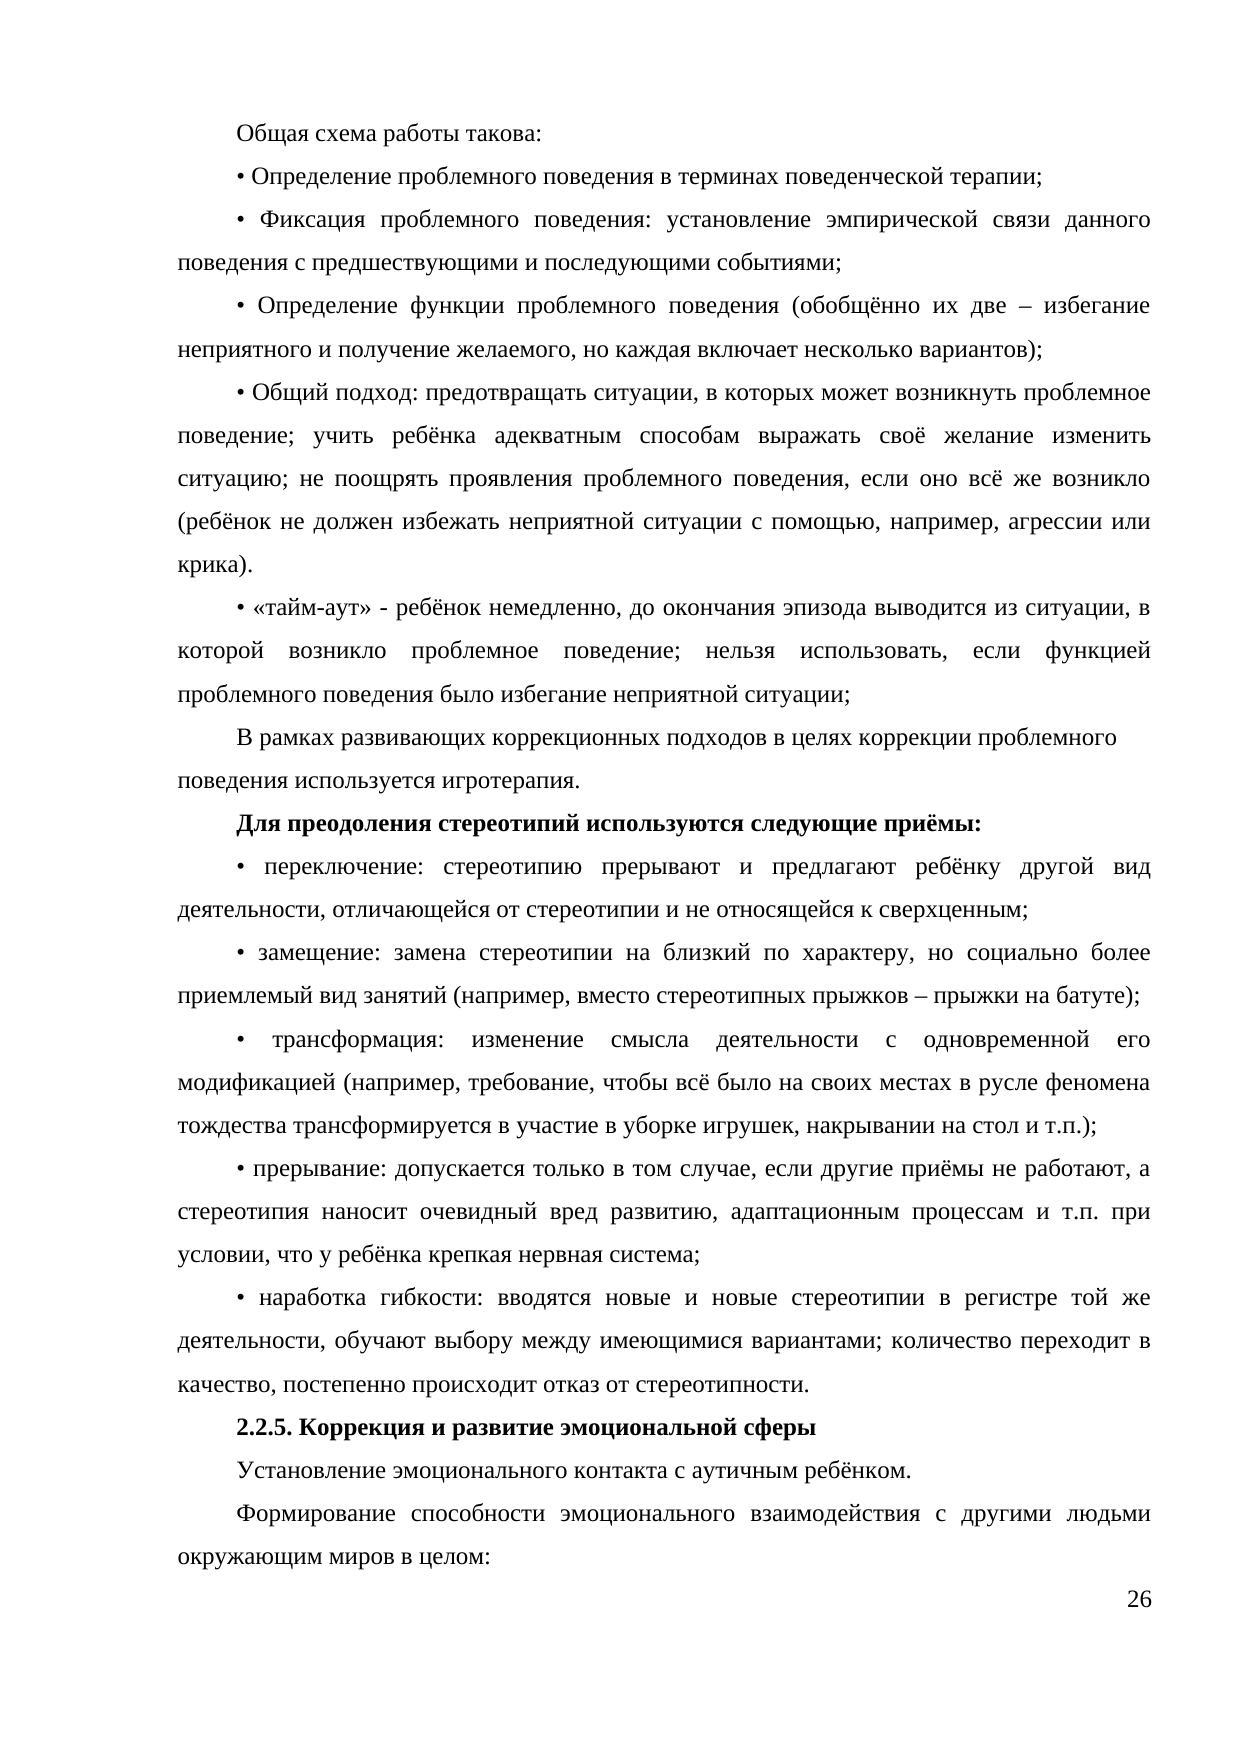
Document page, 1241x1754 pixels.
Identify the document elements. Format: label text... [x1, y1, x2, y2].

text 26 [177, 1584, 1152, 1613]
text поведения используется игротерапия. [177, 765, 1152, 794]
text В рамках развивающих коррекционных подходов в целях коррекции проблемного [177, 722, 1152, 751]
text • Определение функции проблемного поведения (обобщённо их две – избегание неприятного и получение желаемого, но каждая включает несколько вариантов); [177, 291, 1152, 362]
text • наработка гибкости: вводятся новые и новые стереотипии в регистре той же деятельности, обучают выбору между имеющимися вариантами; количество переходит в качество, постепенно происходит отказ от стереотипности. [177, 1282, 1152, 1397]
text • замещение: замена стереотипии на близкий по характеру, но социально более приемлемый вид занятий (например, вместо стереотипных прыжков – прыжки на батуте); [177, 937, 1152, 1009]
text • трансформация: изменение смысла деятельности с одновременной его модификацией (например, требование, чтобы всё было на своих местах в русле феномена тождества трансформируется в участие в уборке игрушек, накрывании на стол и т.п.); [177, 1024, 1152, 1139]
text • прерывание: допускается только в том случае, если другие приёмы не работают, а стереотипия наносит очевидный вред развитию, адаптационным процессам и т.п. при условии, что у ребёнка крепкая нервная система; [177, 1153, 1152, 1268]
text • «тайм-аут» - ребёнок немедленно, до окончания эпизода выводится из ситуации, в которой возникло проблемное поведение; нельзя использовать, если функцией проблемного поведения было избегание неприятной ситуации; [177, 592, 1152, 707]
text 2.2.5. Коррекция и развитие эмоциональной сферы [177, 1412, 1152, 1441]
text Общая схема работы такова: [177, 118, 1152, 147]
text • Определение проблемного поведения в терминах поведенческой терапии; [177, 161, 1152, 190]
text Формирование способности эмоционального взаимодействия с другими людьми окружающим миров в целом: [177, 1498, 1152, 1570]
text Для преодоления стереотипий используются следующие приёмы: [177, 808, 1152, 837]
text • Фиксация проблемного поведения: установление эмпирической связи данного поведения с предшествующими и последующими событиями; [177, 204, 1152, 276]
text Установление эмоционального контакта с аутичным ребёнком. [177, 1455, 1152, 1484]
text • переключение: стереотипию прерывают и предлагают ребёнку другой вид деятельности, отличающейся от стереотипии и не относящейся к сверхценным; [177, 851, 1152, 923]
text • Общий подход: предотвращать ситуации, в которых может возникнуть проблемное поведение; учить ребёнка адекватным способам выражать своё желание изменить ситуацию; не поощрять проявления проблемного поведения, если оно всё же возникло (ребёнок не должен избежать неприятной ситуации с помощью, например, агрессии или крика). [177, 377, 1152, 578]
